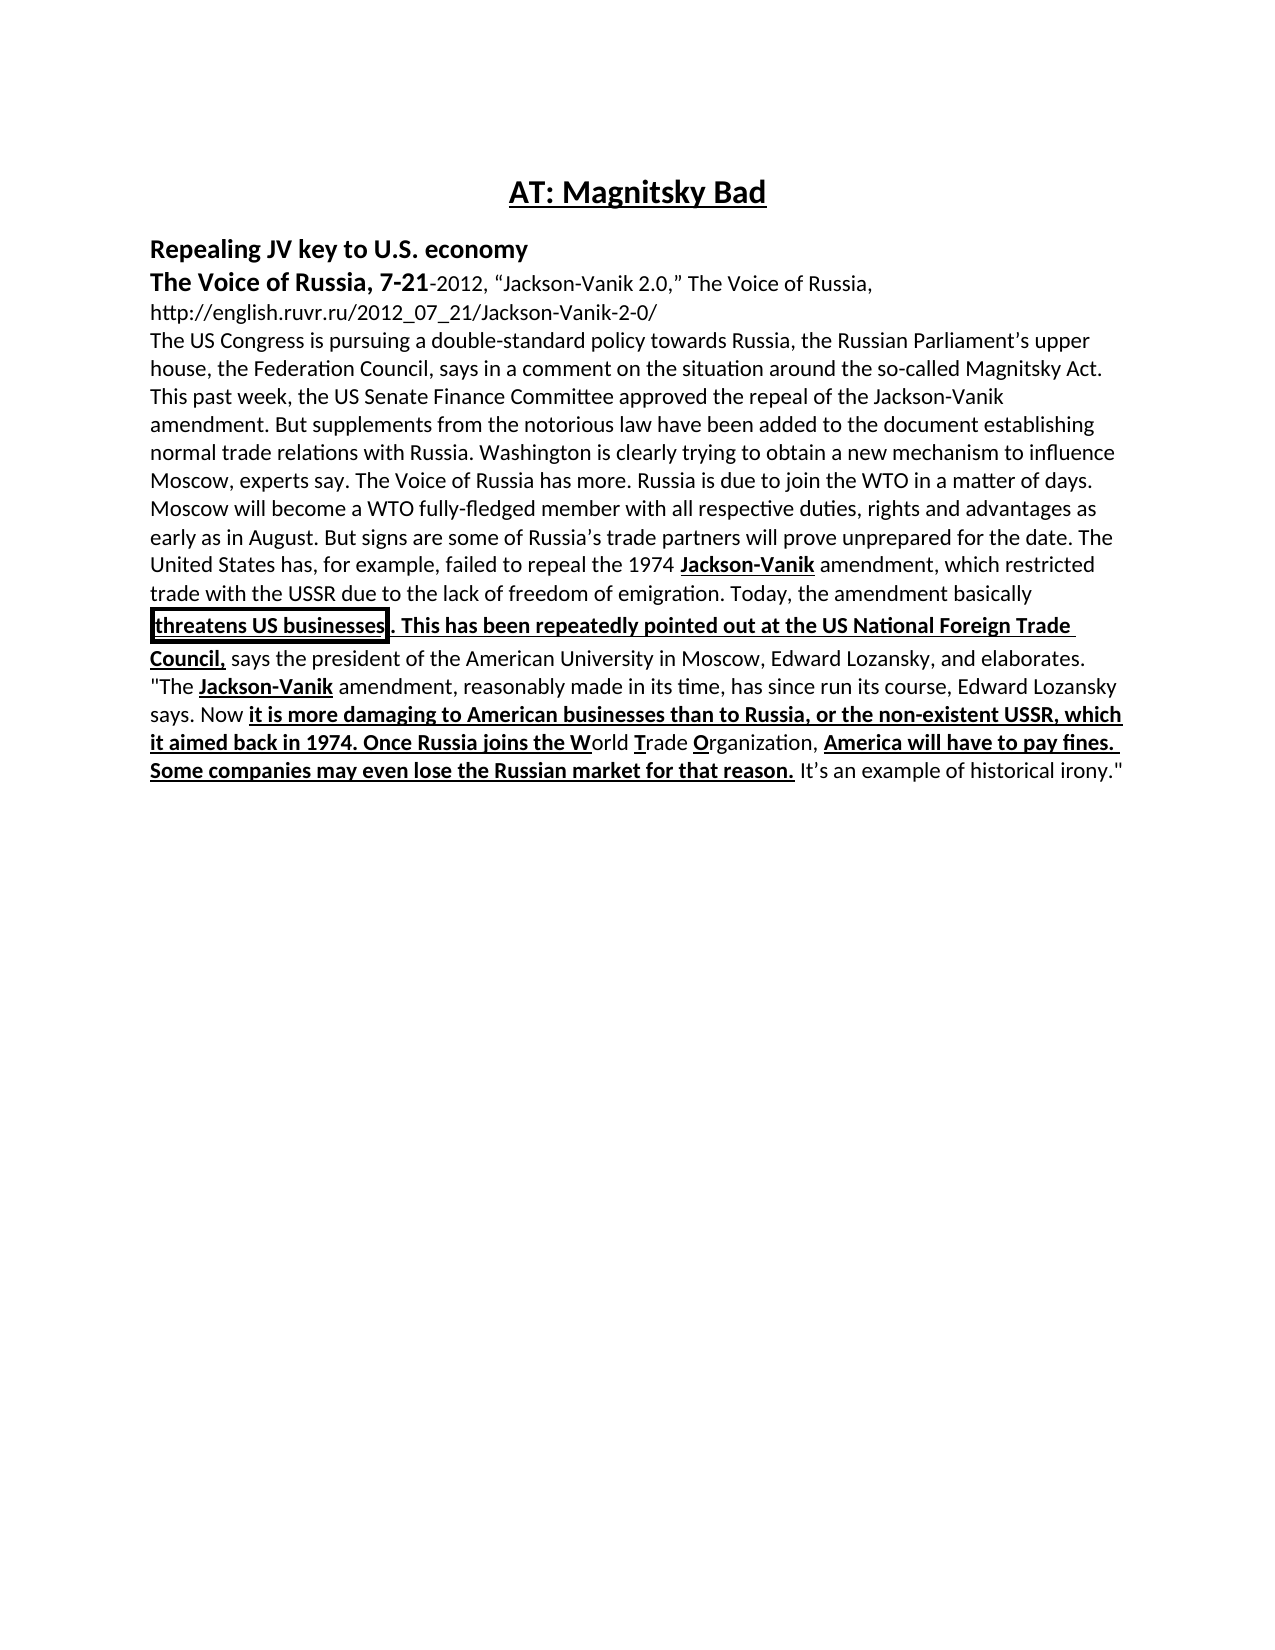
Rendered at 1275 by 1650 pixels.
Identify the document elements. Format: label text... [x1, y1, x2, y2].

subtitle AT: Magnitsky Bad [150, 171, 1125, 212]
text The Voice of Russia, 7-21-2012, “Jackson-Vanik 2.0,” The Voice of Russia, http://english.ruvr.ru/2012_07_21/Jackson-Vanik-2-0/ [150, 265, 1125, 326]
subtitle Repealing JV key to U.S. economy [150, 232, 1125, 265]
text The US Congress is pursuing a double-standard policy towards Russia, the Russian Parliament’s upper house, the Federation Council, says in a comment on the situation around the so-called Magnitsky Act. [150, 326, 1125, 382]
text This past week, the US Senate Finance Committee approved the repeal of the Jackson-Vanik amendment. But supplements from the notorious law have been added to the document establishing normal trade relations with Russia. Washington is clearly trying to obtain a new mechanism to influence Moscow, experts say. The Voice of Russia has more. Russia is due to join the WTO in a matter of days. Moscow will become a WTO fully-fledged member with all respective duties, rights and advantages as early as in August. But signs are some of Russia’s trade partners will prove unprepared for the date. The United States has, for example, failed to repeal the 1974 Jackson-Vanik amendment, which restricted trade with the USSR due to the lack of freedom of emigration. Today, the amendment basically threatens US businesses. This has been repeatedly pointed out at the US National Foreign Trade Council, says the president of the American University in Moscow, Edward Lozansky, and elaborates. "The Jackson-Vanik amendment, reasonably made in its time, has since run its course, Edward Lozansky says. Now it is more damaging to American businesses than to Russia, or the non-existent USSR, which it aimed back in 1974. Once Russia joins the World Trade Organization, America will have to pay fines. Some companies may even lose the Russian market for that reason. It’s an example of historical irony." [150, 382, 1125, 784]
